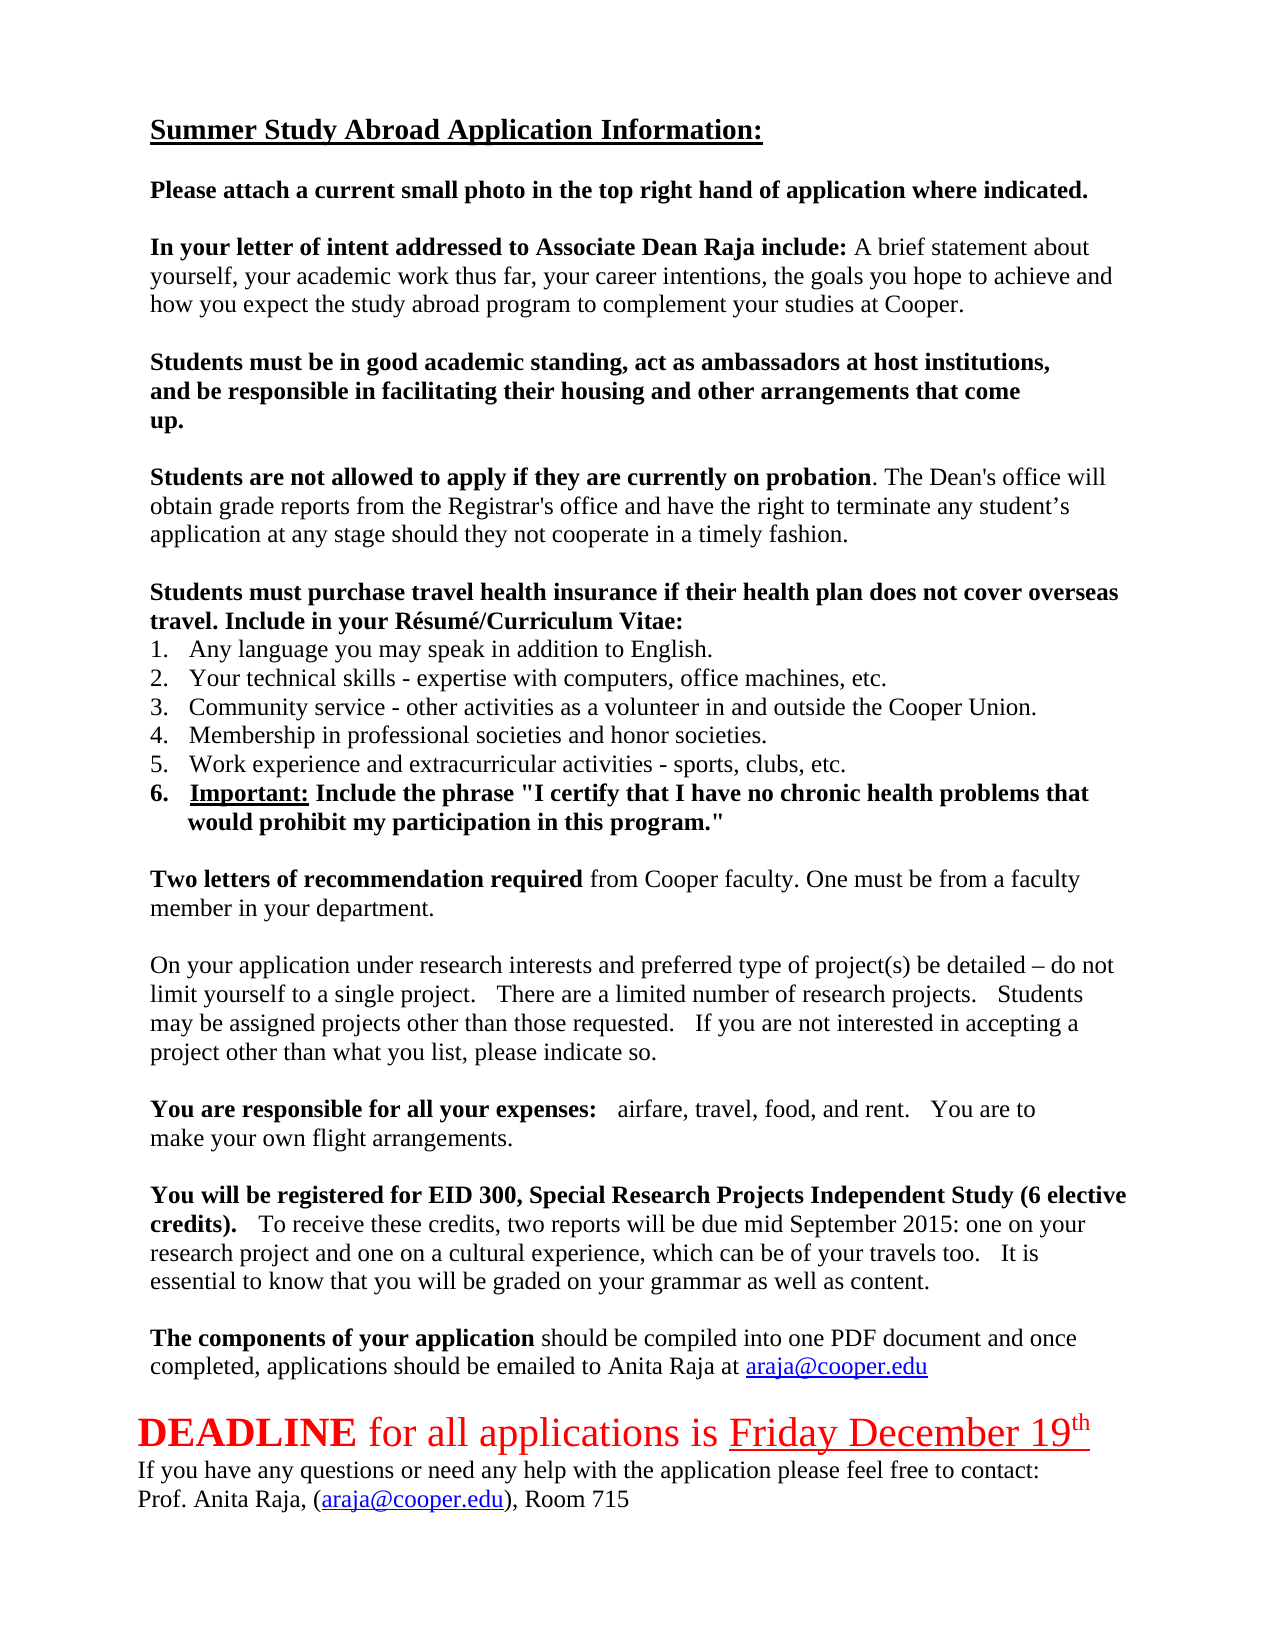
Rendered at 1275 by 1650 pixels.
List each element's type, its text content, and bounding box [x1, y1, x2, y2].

text In your letter of intent addressed to Associate Dean Raja include: A brief statement about yourself, your academic work thus far, your career intentions, the goals you hope to achieve and how you expect the study abroad program to complement your studies at Cooper. [150, 232, 1129, 318]
text Prof. Anita Raja, (araja@cooper.edu), Room 715 [137, 1484, 1129, 1513]
text You will be registered for EID 300, Special Research Projects Independent Study (6 elective credits). To receive these credits, two reports will be due mid September 2015: one on your research project and one on a cultural experience, which can be of your travels too. It is essential to know that you will be graded on your grammar as well as content. [150, 1181, 1129, 1295]
text On your application under research interests and preferred type of project(s) be detailed – do not limit yourself to a single project. There are a limited number of research projects. Students may be assigned projects other than those requested. If you are not interested in accepting a project other than what you list, please indicate so. [150, 951, 1129, 1066]
text 2. Your technical skills - expertise with computers, office machines, etc. [150, 663, 1137, 692]
text Students must purchase travel health insurance if their health plan does not cover overseas travel. Include in your Résumé/Curriculum Vitae: [149, 577, 1122, 634]
text If you have any questions or need any help with the application please feel free to contact: [137, 1456, 1129, 1484]
text 6. Important: Include the phrase "I certify that I have no chronic health problems that would prohibit my participation in this program." [150, 778, 1090, 836]
text 1. Any language you may speak in addition to English. [150, 634, 1137, 663]
text Summer Study Abroad Application Information: [150, 112, 1137, 146]
text Students must be in good academic standing, act as ambassadors at host institutions, and be responsible in facilitating their housing and other arrangements that come up. [150, 347, 1057, 433]
text 4. Membership in professional societies and honor societies. [150, 721, 1137, 749]
text Students are not allowed to apply if they are currently on probation. The Dean's office will obtain grade reports from the Registrar's office and have the right to terminate any student’s application at any stage should they not cooperate in a timely fashion. [150, 462, 1114, 548]
text The components of your application should be compiled into one PDF document and once completed, applications should be emailed to Anita Raja at araja@cooper.edu [150, 1324, 1129, 1380]
text DEADLINE for all applications is Friday December 19th [137, 1409, 1129, 1456]
text Two letters of recommendation required from Cooper faculty. One must be from a faculty member in your department. [150, 864, 1123, 922]
text You are responsible for all your expenses: airfare, travel, food, and rent. You are to make your own flight arrangements. [150, 1094, 1078, 1152]
text 3. Community service - other activities as a volunteer in and outside the Cooper Union. [150, 692, 1137, 721]
text Please attach a current small photo in the top right hand of application where indicated. [150, 175, 1137, 203]
text 5. Work experience and extracurricular activities - sports, clubs, etc. [150, 749, 1137, 778]
